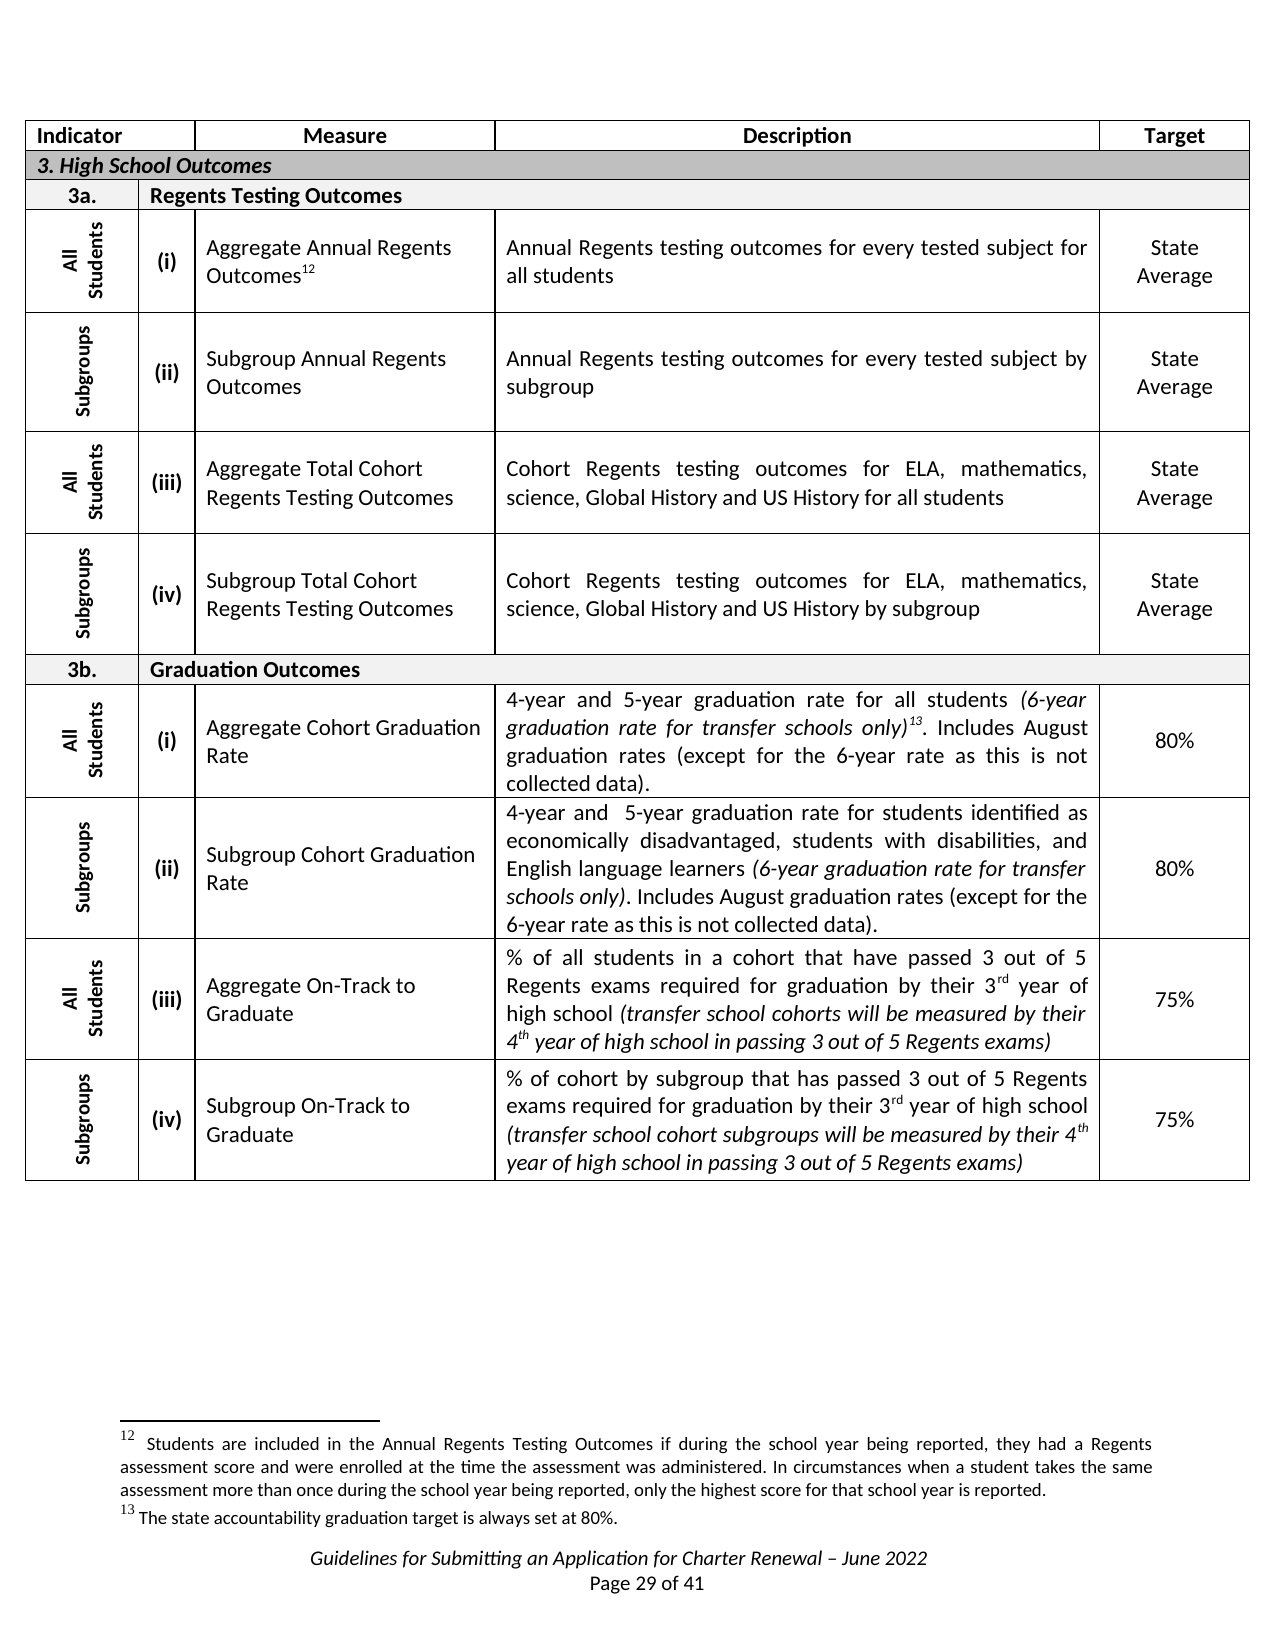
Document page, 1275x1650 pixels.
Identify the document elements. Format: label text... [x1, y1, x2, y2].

table_cell 3a. [26, 180, 138, 209]
table_cell (iii) [139, 939, 194, 1059]
table_cell (i) [139, 685, 194, 797]
table_cell Aggregate Annual Regents Outcomes [196, 210, 494, 312]
table_cell 75% [1100, 1060, 1249, 1179]
table_cell Regents Testing Outcomes [139, 180, 1249, 209]
table_cell State Average [1100, 534, 1249, 654]
table_cell Subgroup Total Cohort Regents Testing Outcomes [196, 534, 494, 654]
table_cell Annual Regents testing outcomes for every tested subject by subgroup [496, 313, 1099, 431]
table_cell All Students [26, 939, 138, 1059]
table_cell % of cohort by subgroup that has passed 3 out of 5 Regents exams required for graduation by their 3rd year of high school (transfer school cohort subgroups will be measured by their 4th year of high school in passing 3 out of 5 Regents exams) [496, 1060, 1099, 1179]
table_cell Aggregate Cohort Graduation Rate [196, 685, 494, 797]
table_cell Cohort Regents testing outcomes for ELA, mathematics, science, Global History and US History by subgroup [496, 534, 1099, 654]
table_cell 80% [1100, 798, 1249, 938]
table_cell (iv) [139, 1060, 194, 1179]
table_cell (ii) [139, 313, 194, 431]
table_cell All Students [26, 685, 138, 797]
table_cell Subgroups [26, 1060, 138, 1179]
table_header Target [1100, 121, 1249, 150]
table_cell 80% [1100, 685, 1249, 797]
table_cell Subgroups [26, 798, 138, 938]
table_cell 4-year and 5-year graduation rate for students identified as economically disadvantaged, students with disabilities, and English language learners (6-year graduation rate for transfer schools only). Includes August graduation rates (except for the 6-year rate as this is not collected data). [496, 798, 1099, 938]
table_cell Aggregate Total Cohort Regents Testing Outcomes [196, 432, 494, 533]
table_cell 3b. [26, 655, 138, 684]
table_cell (iv) [139, 534, 194, 654]
table_header Measure [196, 121, 494, 150]
table_header Description [496, 121, 1099, 150]
table_cell 3. High School Outcomes [26, 151, 1249, 179]
table_cell All Students [26, 432, 138, 533]
table_cell % of all students in a cohort that have passed 3 out of 5 Regents exams required for graduation by their 3rd year of high school (transfer school cohorts will be measured by their 4th year of high school in passing 3 out of 5 Regents exams) [496, 939, 1099, 1059]
table_cell Subgroup On-Track to Graduate [196, 1060, 494, 1179]
table_cell (iii) [139, 432, 194, 533]
table_cell State Average [1100, 210, 1249, 312]
table_cell All Students [26, 210, 138, 312]
table_cell (i) [139, 210, 194, 312]
table_cell Subgroup Cohort Graduation Rate [196, 798, 494, 938]
table_cell State Average [1100, 432, 1249, 533]
table_cell Subgroups [26, 313, 138, 431]
table_header Indicator [26, 121, 194, 150]
table_cell 4-year and 5-year graduation rate for all students (6-year graduation rate for transfer schools only). Includes August graduation rates (except for the 6-year rate as this is not collected data). [496, 685, 1099, 797]
table_cell State Average [1100, 313, 1249, 431]
table_cell 75% [1100, 939, 1249, 1059]
table_cell Subgroup Annual Regents Outcomes [196, 313, 494, 431]
table_cell (ii) [139, 798, 194, 938]
table_cell Subgroups [26, 534, 138, 654]
table_cell Graduation Outcomes [139, 655, 1249, 684]
table_cell Annual Regents testing outcomes for every tested subject for all students [496, 210, 1099, 312]
table_cell Cohort Regents testing outcomes for ELA, mathematics, science, Global History and US History for all students [496, 432, 1099, 533]
table_cell Aggregate On-Track to Graduate [196, 939, 494, 1059]
